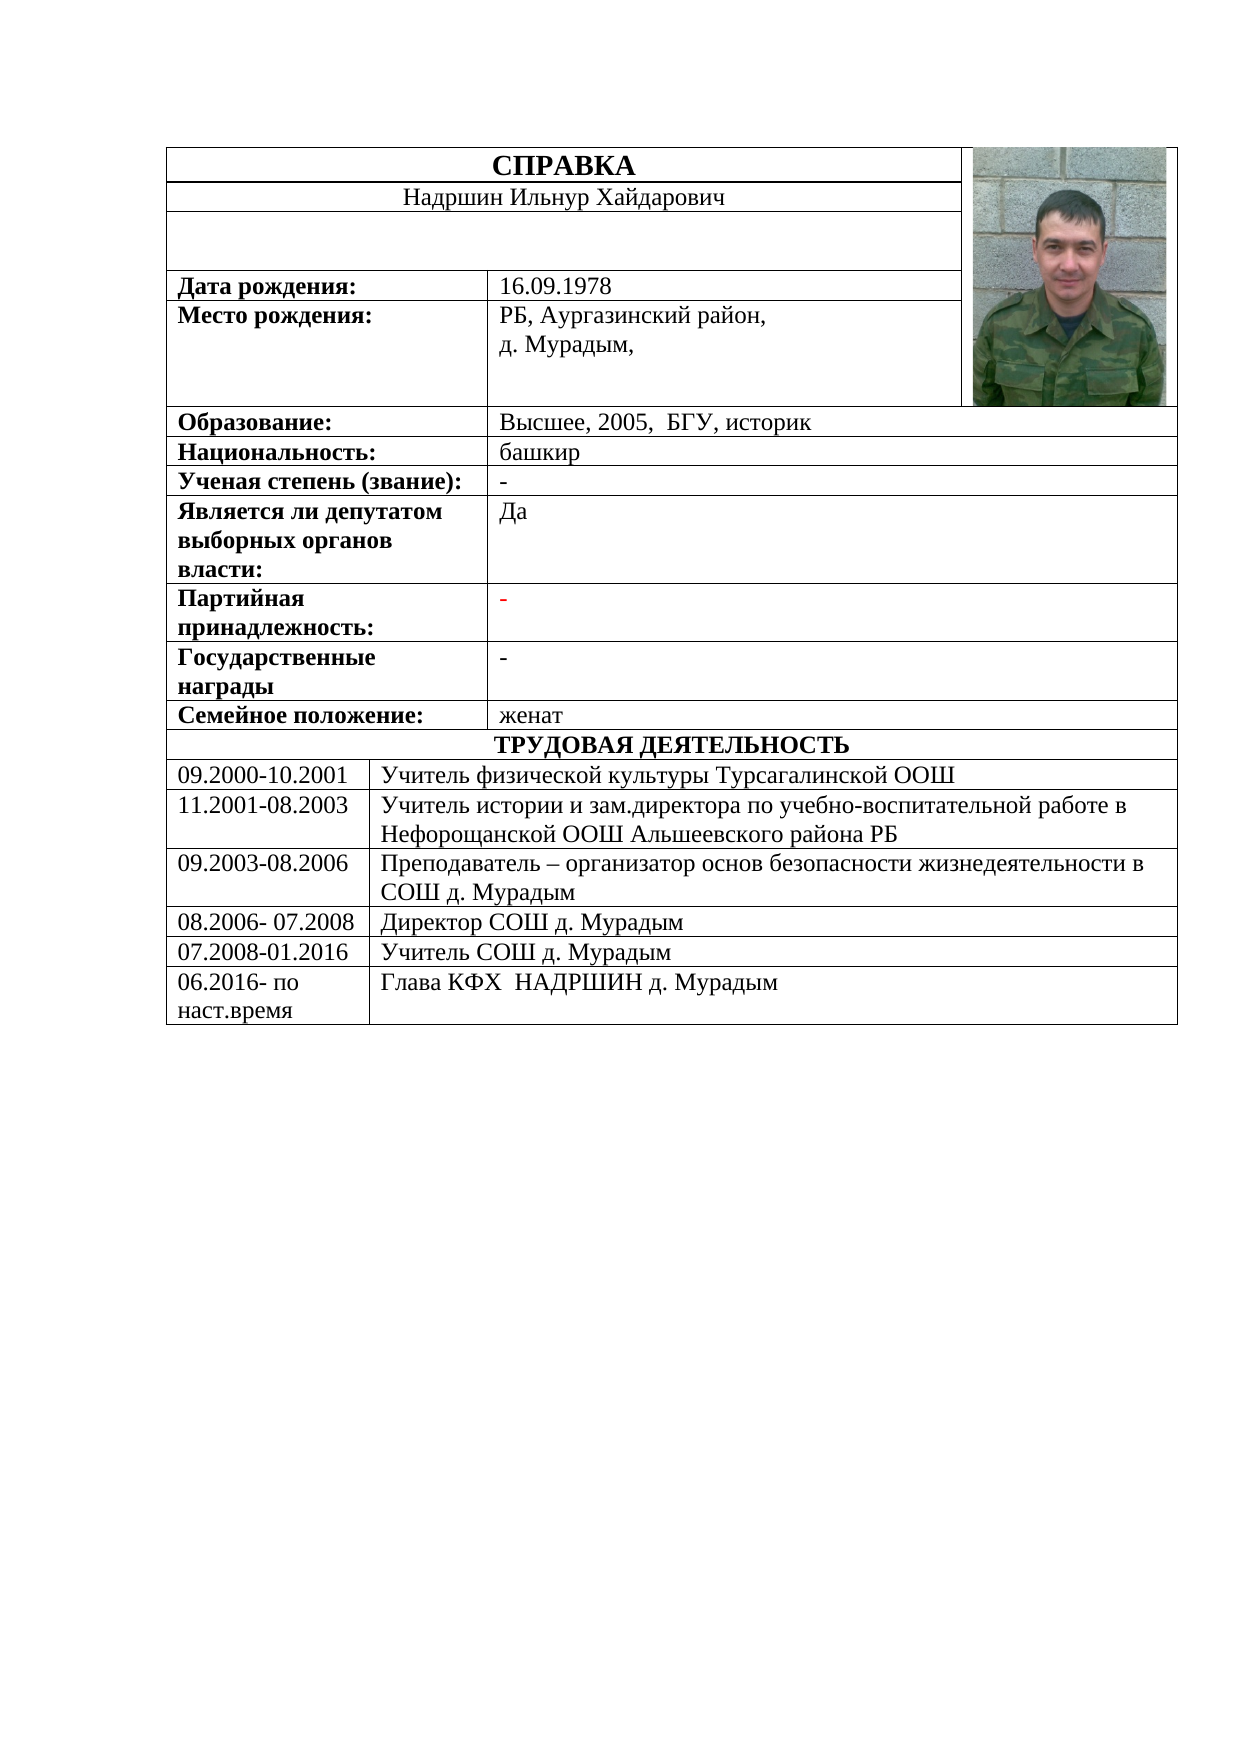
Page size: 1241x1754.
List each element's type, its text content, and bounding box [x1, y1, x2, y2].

picture [972, 147, 1167, 406]
table_header [962, 148, 972, 406]
table_cell Учитель истории и зам.директора по учебно-воспитательной работе в Нефорощанской ООШ Альшеевского района РБ [370, 790, 1177, 847]
table_cell [167, 212, 961, 270]
table_header СПРАВКА [167, 148, 961, 181]
table_cell женат [488, 701, 1177, 729]
table_cell 06.2016- по наст.время [167, 967, 369, 1024]
table_cell Высшее, 2005, БГУ, историк [488, 407, 1177, 436]
table_cell Ученая степень (звание): [167, 466, 487, 495]
table_cell ТРУДОВАЯ ДЕЯТЕЛЬНОСТЬ [167, 730, 1177, 759]
table_cell 08.2006- 07.2008 [167, 907, 369, 936]
table_cell Учитель СОШ д. Мурадым [370, 937, 1177, 966]
table_cell - [488, 642, 1177, 699]
table_cell Национальность: [167, 437, 487, 465]
table_cell Дата рождения: [167, 271, 487, 299]
table_cell Является ли депутатом выборных органов власти: [167, 496, 487, 582]
table_cell Надршин Ильнур Хайдарович [167, 183, 961, 211]
table_cell - [488, 584, 1177, 641]
table_header [1167, 148, 1177, 406]
table_cell Глава КФХ НАДРШИН д. Мурадым [370, 967, 1177, 1024]
table_cell Учитель физической культуры Турсагалинской ООШ [370, 760, 1177, 789]
table_cell Директор СОШ д. Мурадым [370, 907, 1177, 936]
table_cell Да [488, 496, 1177, 582]
table_cell - [488, 466, 1177, 495]
table_cell 09.2003-08.2006 [167, 849, 369, 906]
table_cell Место рождения: [167, 301, 487, 406]
table_cell Преподаватель – организатор основ безопасности жизнедеятельности в СОШ д. Мурадым [370, 849, 1177, 906]
table_cell Образование: [167, 407, 487, 436]
table_cell 11.2001-08.2003 [167, 790, 369, 847]
table_cell РБ, Аургазинский район, д. Мурадым, [488, 301, 961, 406]
table_cell башкир [488, 437, 1177, 465]
table_cell 09.2000-10.2001 [167, 760, 369, 789]
table_cell 16.09.1978 [488, 271, 961, 299]
table_cell Государственные награды [167, 642, 487, 699]
table_cell Семейное положение: [167, 701, 487, 729]
table_cell Партийная принадлежность: [167, 584, 487, 641]
table_cell 07.2008-01.2016 [167, 937, 369, 966]
